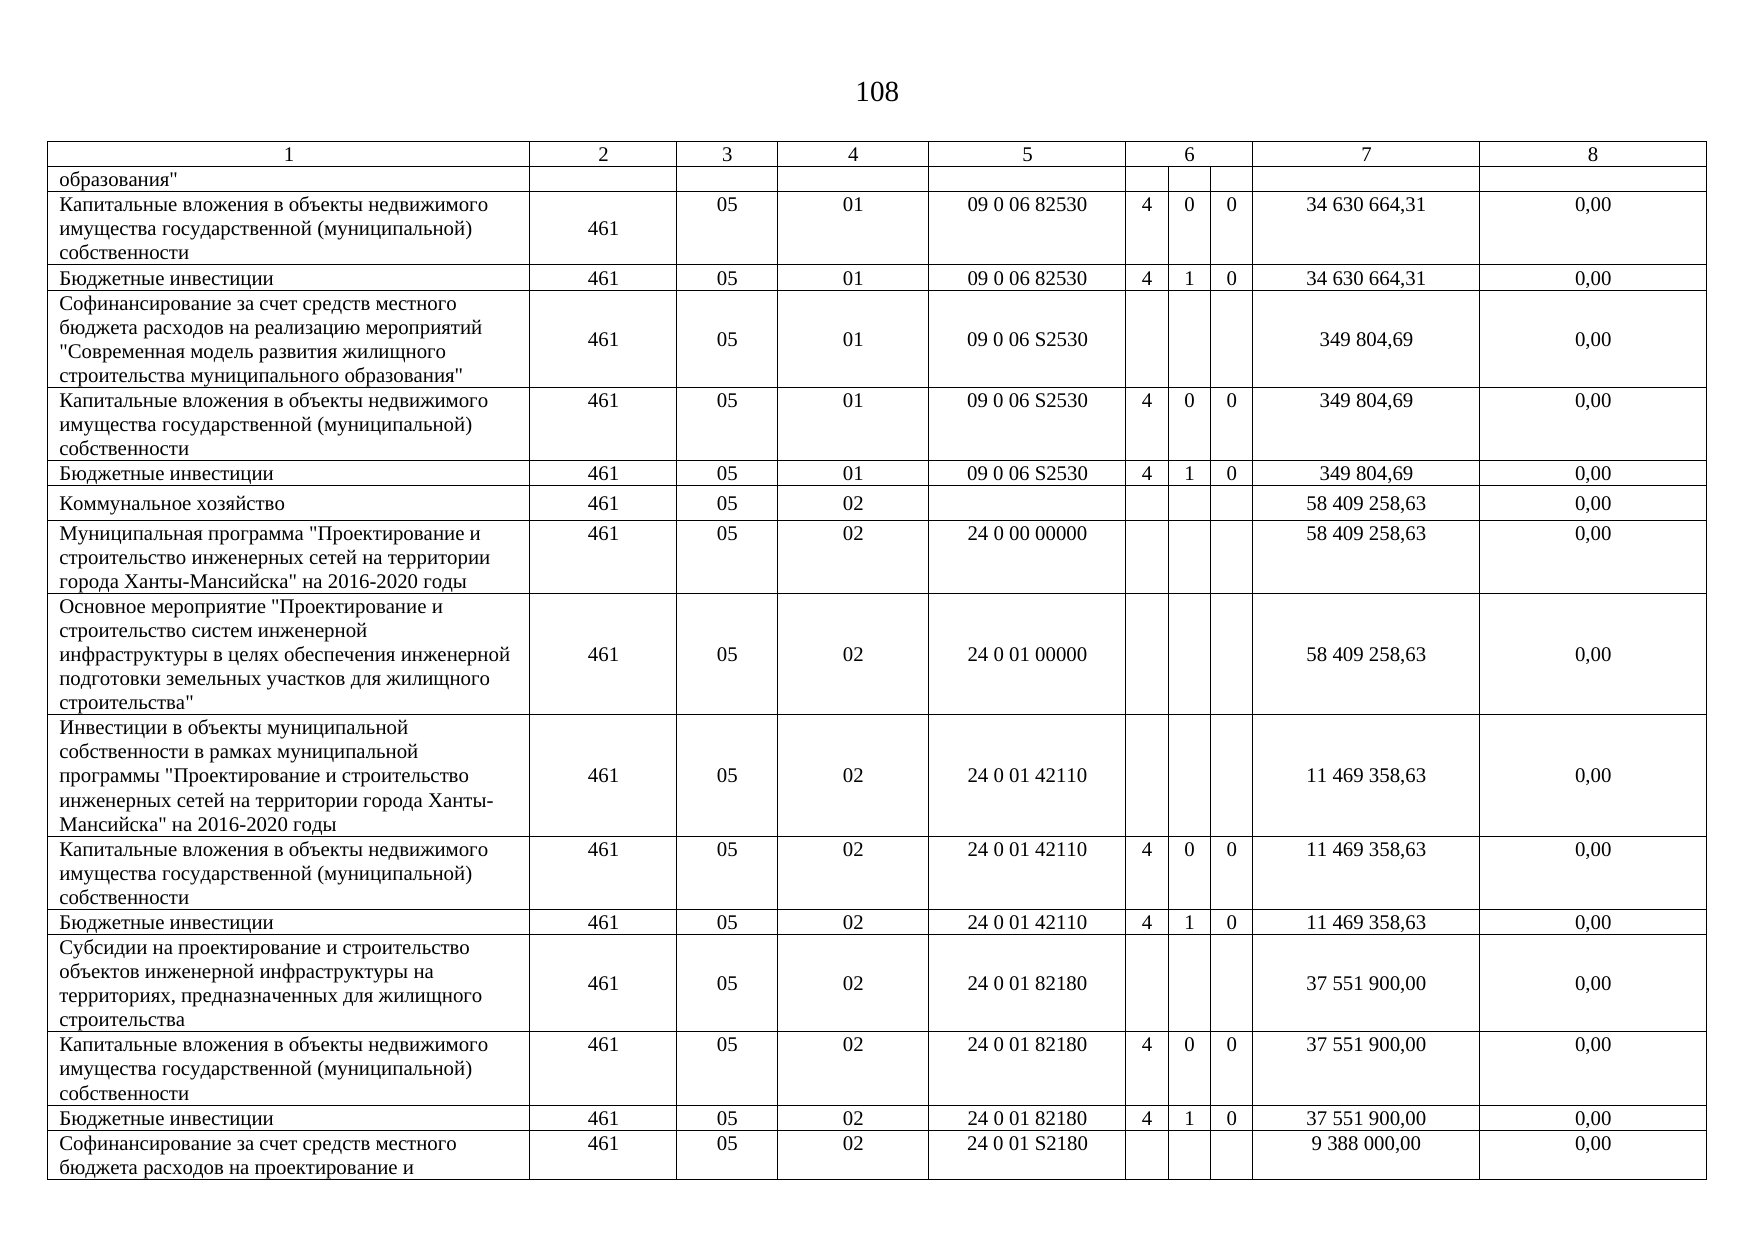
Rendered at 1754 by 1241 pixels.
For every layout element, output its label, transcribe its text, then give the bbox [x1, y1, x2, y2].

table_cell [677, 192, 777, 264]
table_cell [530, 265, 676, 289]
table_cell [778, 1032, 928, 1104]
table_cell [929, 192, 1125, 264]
table_header 8 [1480, 142, 1706, 166]
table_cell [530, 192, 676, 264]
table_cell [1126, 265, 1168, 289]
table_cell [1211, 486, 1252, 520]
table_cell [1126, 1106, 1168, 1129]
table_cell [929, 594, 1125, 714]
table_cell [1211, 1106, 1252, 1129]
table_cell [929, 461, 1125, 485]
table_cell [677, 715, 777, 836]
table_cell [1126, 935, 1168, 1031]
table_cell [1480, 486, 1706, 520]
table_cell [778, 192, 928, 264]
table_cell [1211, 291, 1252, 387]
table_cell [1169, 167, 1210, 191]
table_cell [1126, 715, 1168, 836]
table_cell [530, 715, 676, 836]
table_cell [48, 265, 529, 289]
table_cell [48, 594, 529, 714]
table_header 1 [48, 142, 529, 166]
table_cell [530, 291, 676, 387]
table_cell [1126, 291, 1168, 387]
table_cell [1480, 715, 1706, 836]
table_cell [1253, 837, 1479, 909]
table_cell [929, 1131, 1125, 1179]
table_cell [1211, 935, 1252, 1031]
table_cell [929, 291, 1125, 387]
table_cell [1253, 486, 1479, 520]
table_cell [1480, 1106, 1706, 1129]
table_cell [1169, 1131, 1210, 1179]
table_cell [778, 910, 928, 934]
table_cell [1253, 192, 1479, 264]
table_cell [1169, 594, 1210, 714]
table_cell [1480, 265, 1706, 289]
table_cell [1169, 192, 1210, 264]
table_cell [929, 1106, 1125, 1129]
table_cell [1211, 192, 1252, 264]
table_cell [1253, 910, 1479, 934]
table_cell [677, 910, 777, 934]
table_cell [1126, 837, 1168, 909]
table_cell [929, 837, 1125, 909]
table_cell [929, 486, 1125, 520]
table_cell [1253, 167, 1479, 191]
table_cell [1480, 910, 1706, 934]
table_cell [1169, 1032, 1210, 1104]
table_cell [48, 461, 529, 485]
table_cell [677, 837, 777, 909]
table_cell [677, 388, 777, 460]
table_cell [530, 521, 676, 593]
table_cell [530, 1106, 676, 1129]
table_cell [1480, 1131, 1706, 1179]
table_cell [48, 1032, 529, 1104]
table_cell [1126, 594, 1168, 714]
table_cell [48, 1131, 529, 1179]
table_header 4 [778, 142, 928, 166]
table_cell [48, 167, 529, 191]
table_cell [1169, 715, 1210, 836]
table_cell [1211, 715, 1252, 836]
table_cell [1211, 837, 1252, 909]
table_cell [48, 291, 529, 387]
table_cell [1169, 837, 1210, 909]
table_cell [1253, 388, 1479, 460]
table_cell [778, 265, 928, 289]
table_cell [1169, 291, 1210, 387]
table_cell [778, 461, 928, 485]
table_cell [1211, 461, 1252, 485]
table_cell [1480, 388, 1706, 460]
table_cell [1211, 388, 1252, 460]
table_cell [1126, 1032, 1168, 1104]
table_header 2 [530, 142, 676, 166]
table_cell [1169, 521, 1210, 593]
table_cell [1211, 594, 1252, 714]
table_header 5 [929, 142, 1125, 166]
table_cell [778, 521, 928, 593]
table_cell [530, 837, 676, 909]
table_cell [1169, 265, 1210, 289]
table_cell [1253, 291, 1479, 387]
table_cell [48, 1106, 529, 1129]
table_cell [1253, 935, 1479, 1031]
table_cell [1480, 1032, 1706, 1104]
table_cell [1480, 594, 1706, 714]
table_header 7 [1253, 142, 1479, 166]
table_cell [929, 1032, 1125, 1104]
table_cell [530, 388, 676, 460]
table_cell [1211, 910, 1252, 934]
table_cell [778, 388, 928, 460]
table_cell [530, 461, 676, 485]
table_header 3 [677, 142, 777, 166]
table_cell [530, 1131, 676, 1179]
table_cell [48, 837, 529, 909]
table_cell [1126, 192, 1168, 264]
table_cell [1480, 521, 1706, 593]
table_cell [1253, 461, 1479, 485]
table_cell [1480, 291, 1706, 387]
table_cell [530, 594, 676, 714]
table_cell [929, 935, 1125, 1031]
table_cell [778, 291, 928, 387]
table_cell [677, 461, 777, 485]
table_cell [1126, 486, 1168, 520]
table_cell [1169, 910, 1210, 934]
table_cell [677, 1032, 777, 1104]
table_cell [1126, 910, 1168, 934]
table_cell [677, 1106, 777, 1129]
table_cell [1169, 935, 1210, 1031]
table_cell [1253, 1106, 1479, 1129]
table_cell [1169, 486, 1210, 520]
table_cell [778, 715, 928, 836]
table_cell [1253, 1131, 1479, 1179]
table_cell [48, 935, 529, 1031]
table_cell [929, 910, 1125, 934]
table_header 6 [1126, 142, 1252, 166]
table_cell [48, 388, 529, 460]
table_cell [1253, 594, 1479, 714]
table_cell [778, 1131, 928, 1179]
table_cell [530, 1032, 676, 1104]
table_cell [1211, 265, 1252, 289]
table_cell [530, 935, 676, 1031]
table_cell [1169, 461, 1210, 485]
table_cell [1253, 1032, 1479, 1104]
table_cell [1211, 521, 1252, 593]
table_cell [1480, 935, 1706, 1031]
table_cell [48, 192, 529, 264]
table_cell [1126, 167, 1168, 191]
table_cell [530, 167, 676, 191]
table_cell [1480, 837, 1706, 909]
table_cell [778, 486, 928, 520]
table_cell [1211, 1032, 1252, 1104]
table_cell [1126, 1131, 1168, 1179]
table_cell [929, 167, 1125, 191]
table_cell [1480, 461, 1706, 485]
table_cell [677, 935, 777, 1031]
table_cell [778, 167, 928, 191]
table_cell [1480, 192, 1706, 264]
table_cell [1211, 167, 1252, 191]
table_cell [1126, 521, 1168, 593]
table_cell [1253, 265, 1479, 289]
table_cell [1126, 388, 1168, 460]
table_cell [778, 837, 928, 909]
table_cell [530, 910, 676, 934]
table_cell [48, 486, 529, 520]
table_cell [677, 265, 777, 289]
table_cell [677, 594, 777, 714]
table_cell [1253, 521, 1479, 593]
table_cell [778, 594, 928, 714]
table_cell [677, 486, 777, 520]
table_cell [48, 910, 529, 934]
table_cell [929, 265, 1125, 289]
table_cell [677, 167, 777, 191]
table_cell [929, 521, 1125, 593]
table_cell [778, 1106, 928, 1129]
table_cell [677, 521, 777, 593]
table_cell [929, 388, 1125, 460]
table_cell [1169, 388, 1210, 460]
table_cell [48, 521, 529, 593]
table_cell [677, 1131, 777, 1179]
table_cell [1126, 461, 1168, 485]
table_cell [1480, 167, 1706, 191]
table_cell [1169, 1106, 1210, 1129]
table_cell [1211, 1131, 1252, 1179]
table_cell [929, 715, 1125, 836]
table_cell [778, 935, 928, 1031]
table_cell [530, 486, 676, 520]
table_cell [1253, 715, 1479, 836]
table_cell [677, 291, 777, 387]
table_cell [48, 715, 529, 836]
